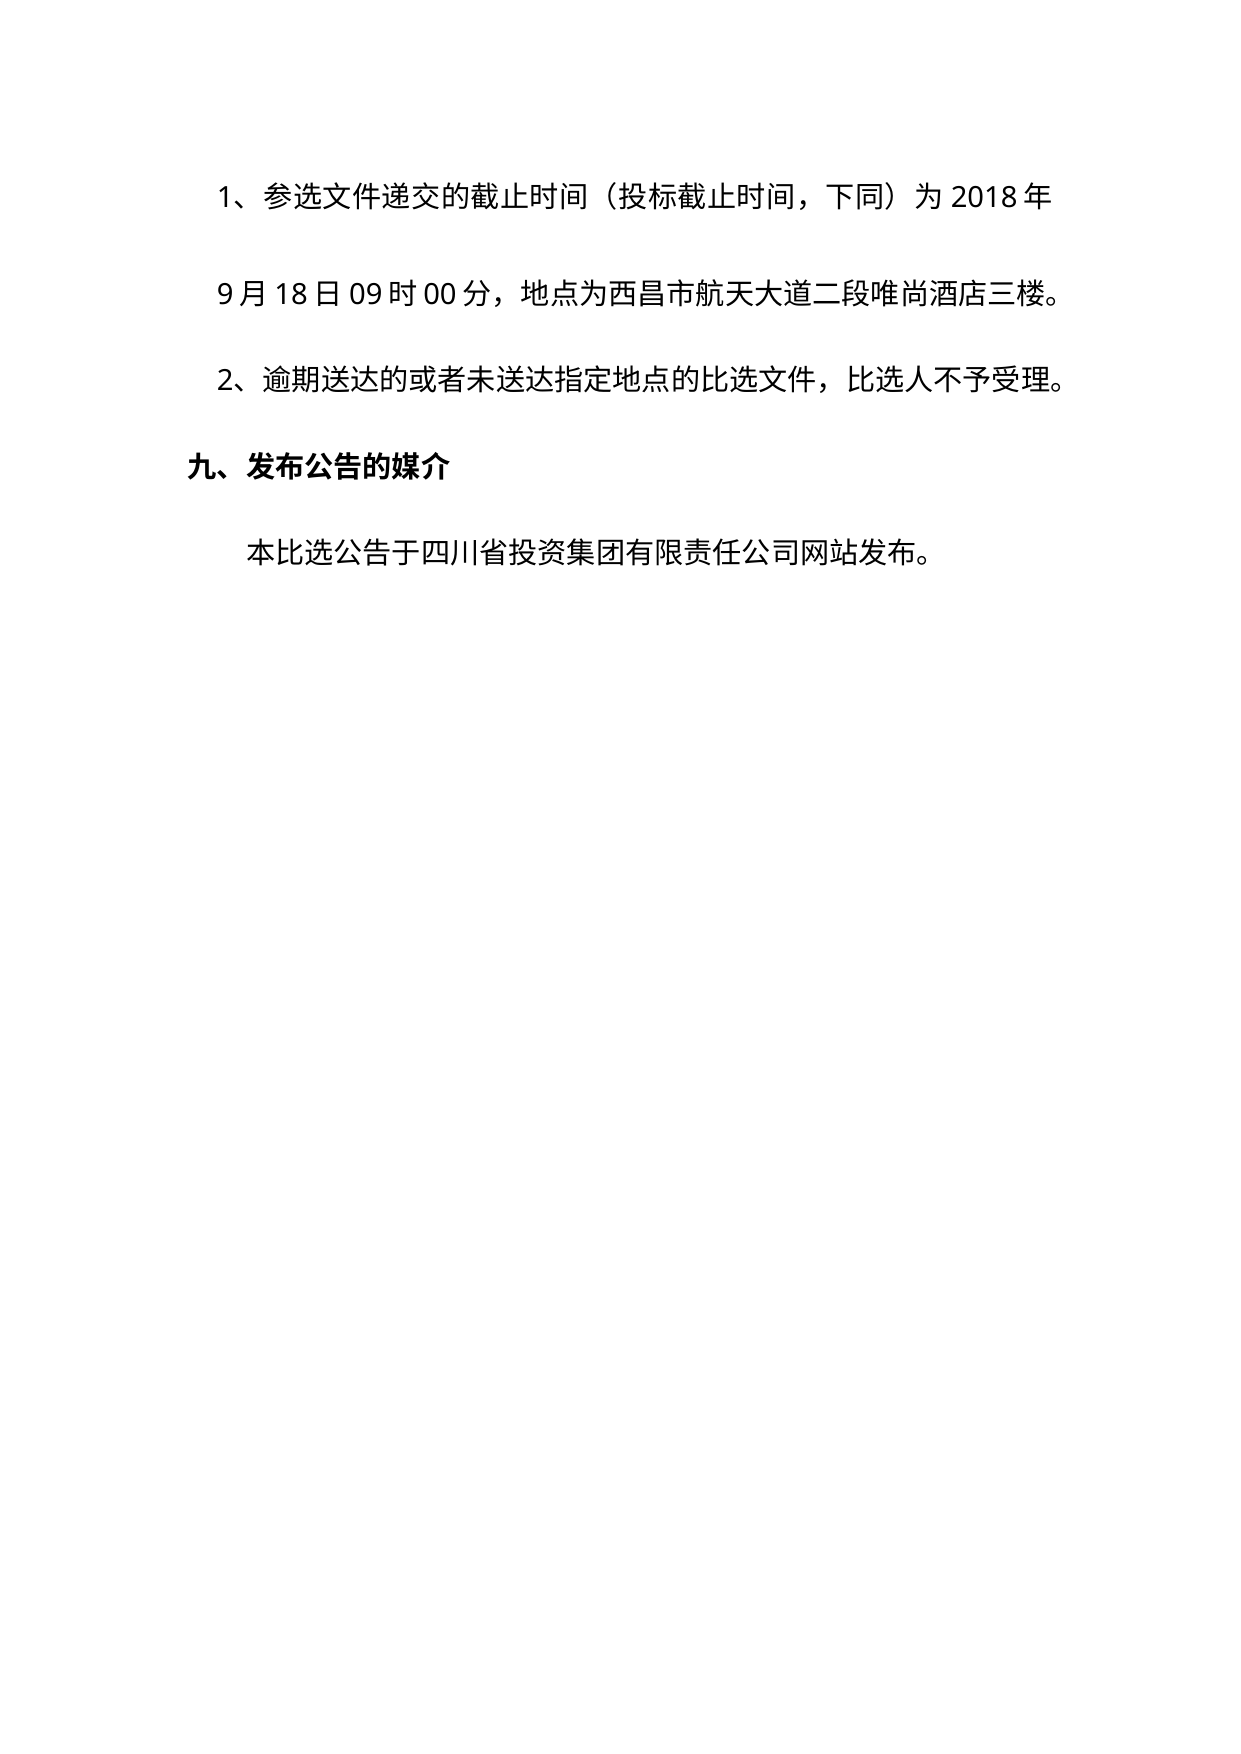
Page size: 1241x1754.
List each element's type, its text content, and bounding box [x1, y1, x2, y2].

text 1、参选文件递交的截止时间（投标截止时间，下同）为2018年9月18日 09时00分，地点为西昌市航天大道二段唯尚酒店三楼。 [217, 162, 1053, 324]
text 2、逾期送达的或者未送达指定地点的比选文件，比选人不予受理。 [187, 346, 1053, 411]
text 九、发布公告的媒介 [187, 432, 1053, 497]
text 本比选公告于四川省投资集团有限责任公司网站发布。 [187, 518, 1053, 583]
